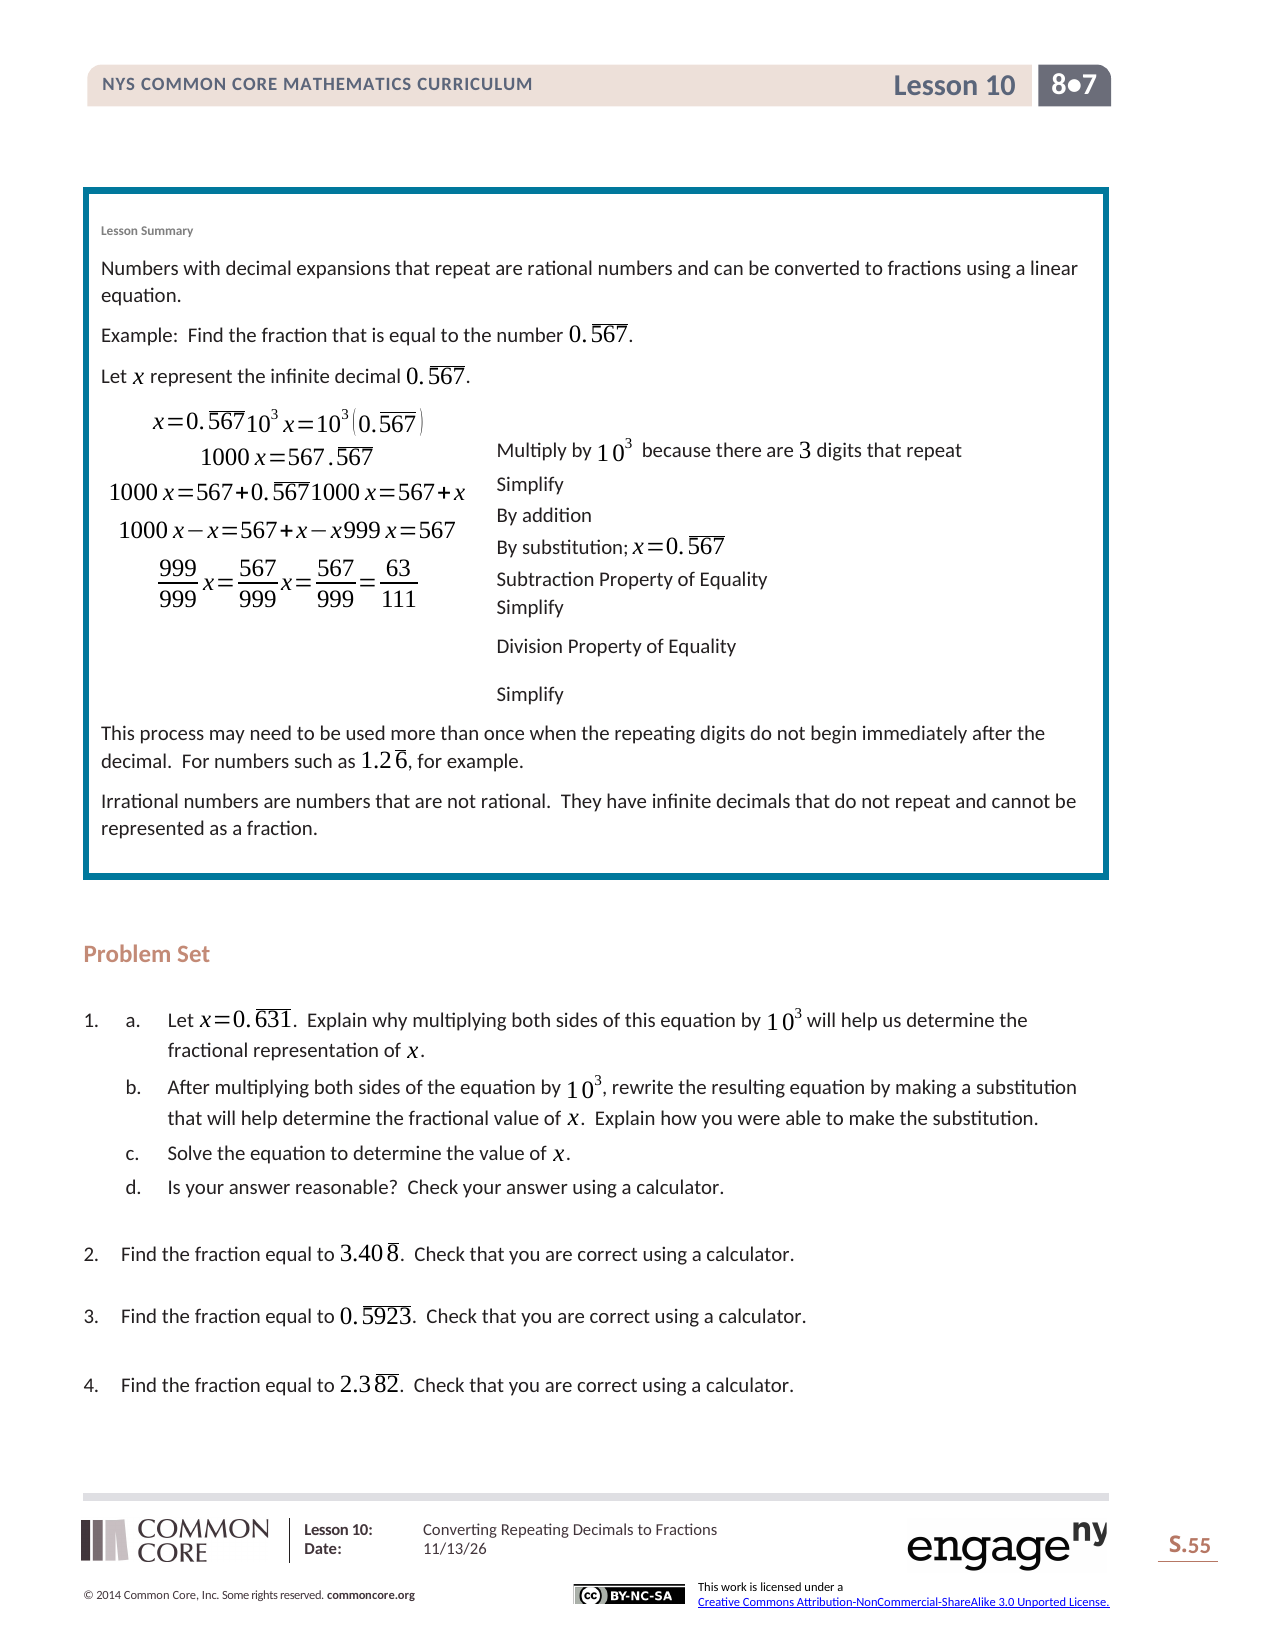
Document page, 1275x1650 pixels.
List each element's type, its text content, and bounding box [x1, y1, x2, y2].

list Is your answer reasonable? Check your answer using a calculator. [125, 1174, 1108, 1200]
picture [81, 1517, 269, 1562]
text Find the fraction equal to . Check that you are correct using a calculator. [83, 1371, 1108, 1398]
picture [906, 1518, 1107, 1573]
text Problem Set [83, 939, 1108, 969]
list After multiplying both sides of the equation by , rewrite the resulting equation by making a substitution that will help determine the fractional value of . Explain how you were able to make the substitution. [125, 1072, 1108, 1132]
list a. Let . Explain why multiplying both sides of this equation by will help us determine the [83, 1004, 1108, 1035]
list fractional representation of . [121, 1037, 1108, 1064]
picture [572, 1584, 685, 1604]
text Find the fraction equal to . Check that you are correct using a calculator. [83, 1303, 1108, 1330]
list Solve the equation to determine the value of . [125, 1139, 1108, 1167]
text Find the fraction equal to . Check that you are correct using a calculator. [83, 1240, 1108, 1268]
